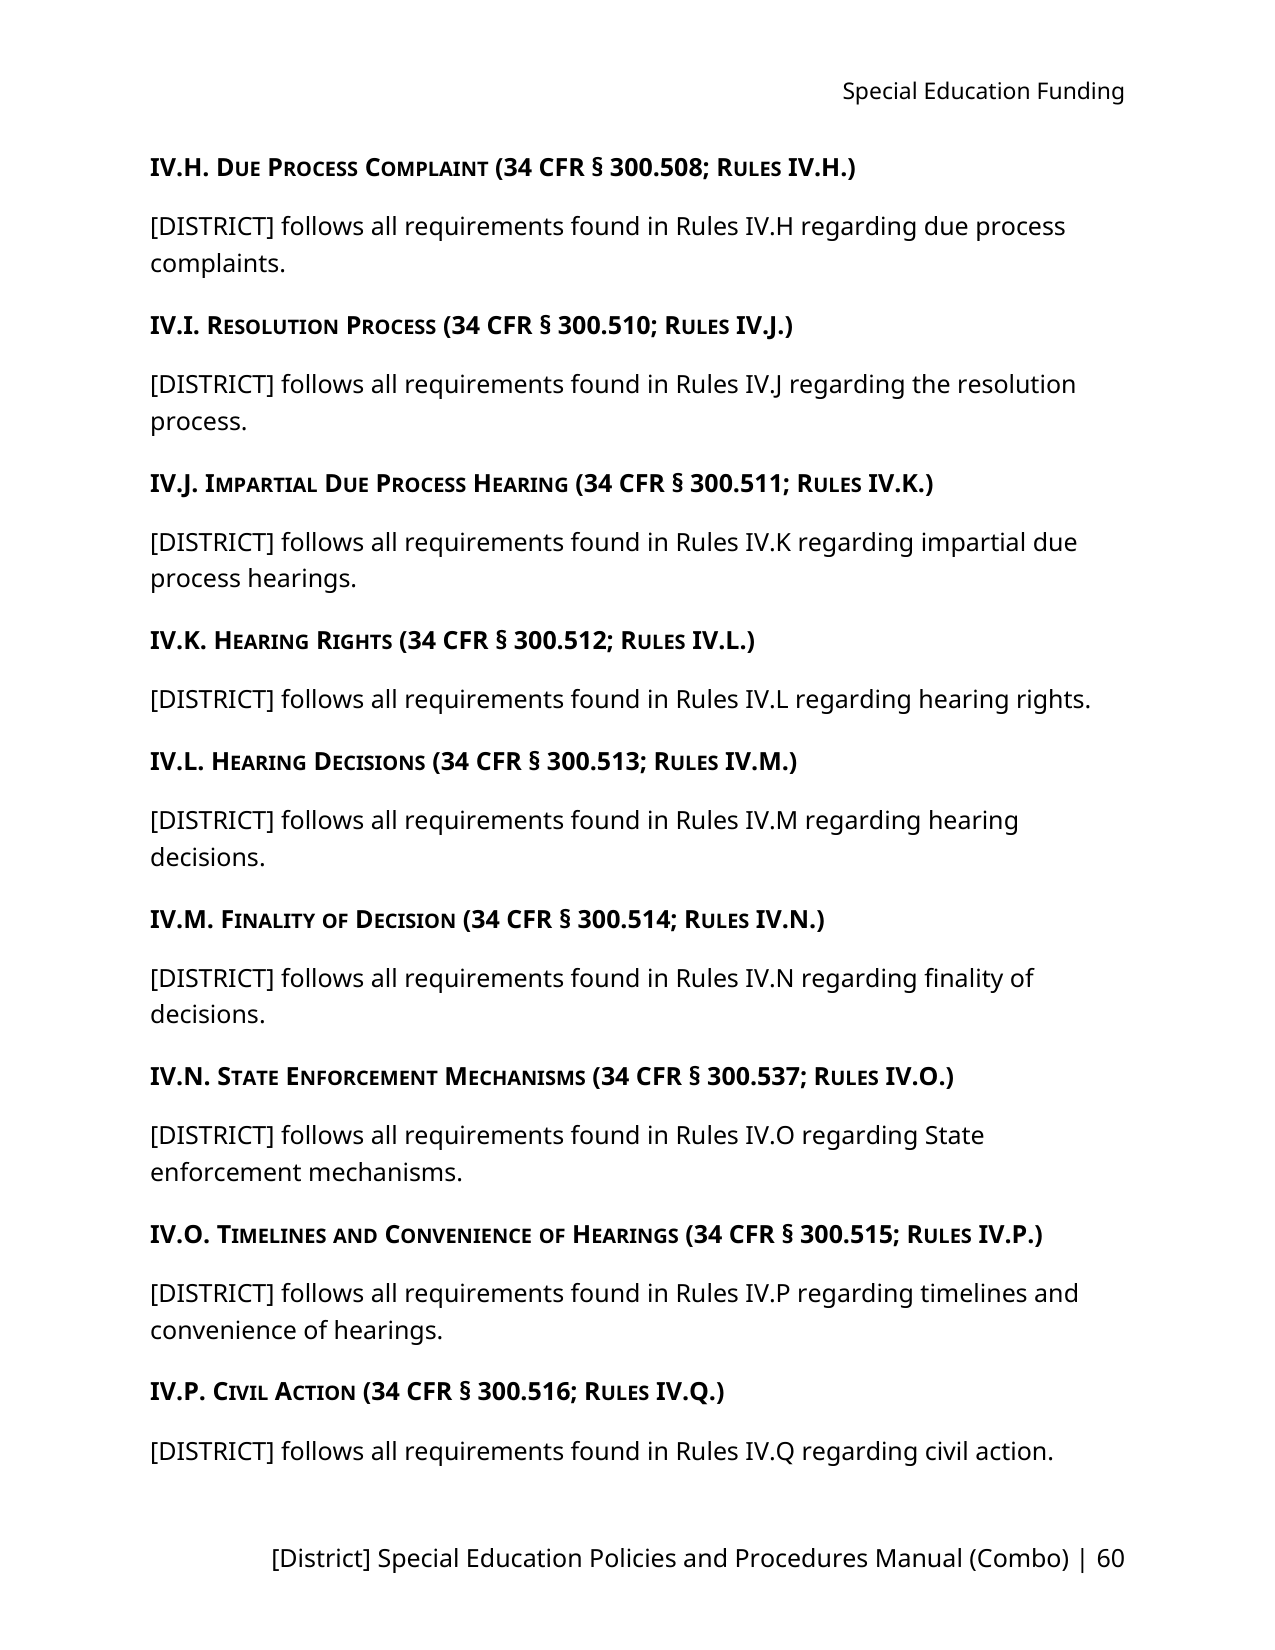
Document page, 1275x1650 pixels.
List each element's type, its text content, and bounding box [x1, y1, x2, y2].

subtitle Impartial Due Process Hearing (34 CFR § 300.511; Rules IV.K.) [150, 465, 1125, 499]
subtitle Hearing Rights (34 CFR § 300.512; Rules IV.L.) [150, 623, 1125, 657]
text [DISTRICT] follows all requirements found in Rules IV.P regarding timelines and convenience of hearings. [150, 1276, 1125, 1346]
subtitle State Enforcement Mechanisms (34 CFR § 300.537; Rules IV.O.) [150, 1059, 1125, 1093]
text [DISTRICT] follows all requirements found in Rules IV.M regarding hearing decisions. [150, 803, 1125, 873]
text [DISTRICT] follows all requirements found in Rules IV.N regarding finality of decisions. [150, 960, 1125, 1031]
subtitle Timelines and Convenience of Hearings (34 CFR § 300.515; Rules IV.P.) [150, 1216, 1125, 1251]
subtitle Civil Action (34 CFR § 300.516; Rules IV.Q.) [150, 1374, 1125, 1408]
subtitle Resolution Process (34 CFR § 300.510; Rules IV.J.) [150, 308, 1125, 342]
text [DISTRICT] follows all requirements found in Rules IV.K regarding impartial due process hearings. [150, 524, 1125, 595]
subtitle Finality of Decision (34 CFR § 300.514; Rules IV.N.) [150, 901, 1125, 935]
subtitle Due Process Complaint (34 CFR § 300.508; Rules IV.H.) [150, 150, 1125, 184]
text [DISTRICT] follows all requirements found in Rules IV.O regarding State enforcement mechanisms. [150, 1118, 1125, 1189]
text [DISTRICT] follows all requirements found in Rules IV.J regarding the resolution process. [150, 367, 1125, 437]
text [DISTRICT] follows all requirements found in Rules IV.H regarding due process complaints. [150, 209, 1125, 280]
subtitle Hearing Decisions (34 CFR § 300.513; Rules IV.M.) [150, 744, 1125, 778]
text [DISTRICT] follows all requirements found in Rules IV.Q regarding civil action. [150, 1433, 1125, 1467]
text [DISTRICT] follows all requirements found in Rules IV.L regarding hearing rights. [150, 682, 1125, 716]
